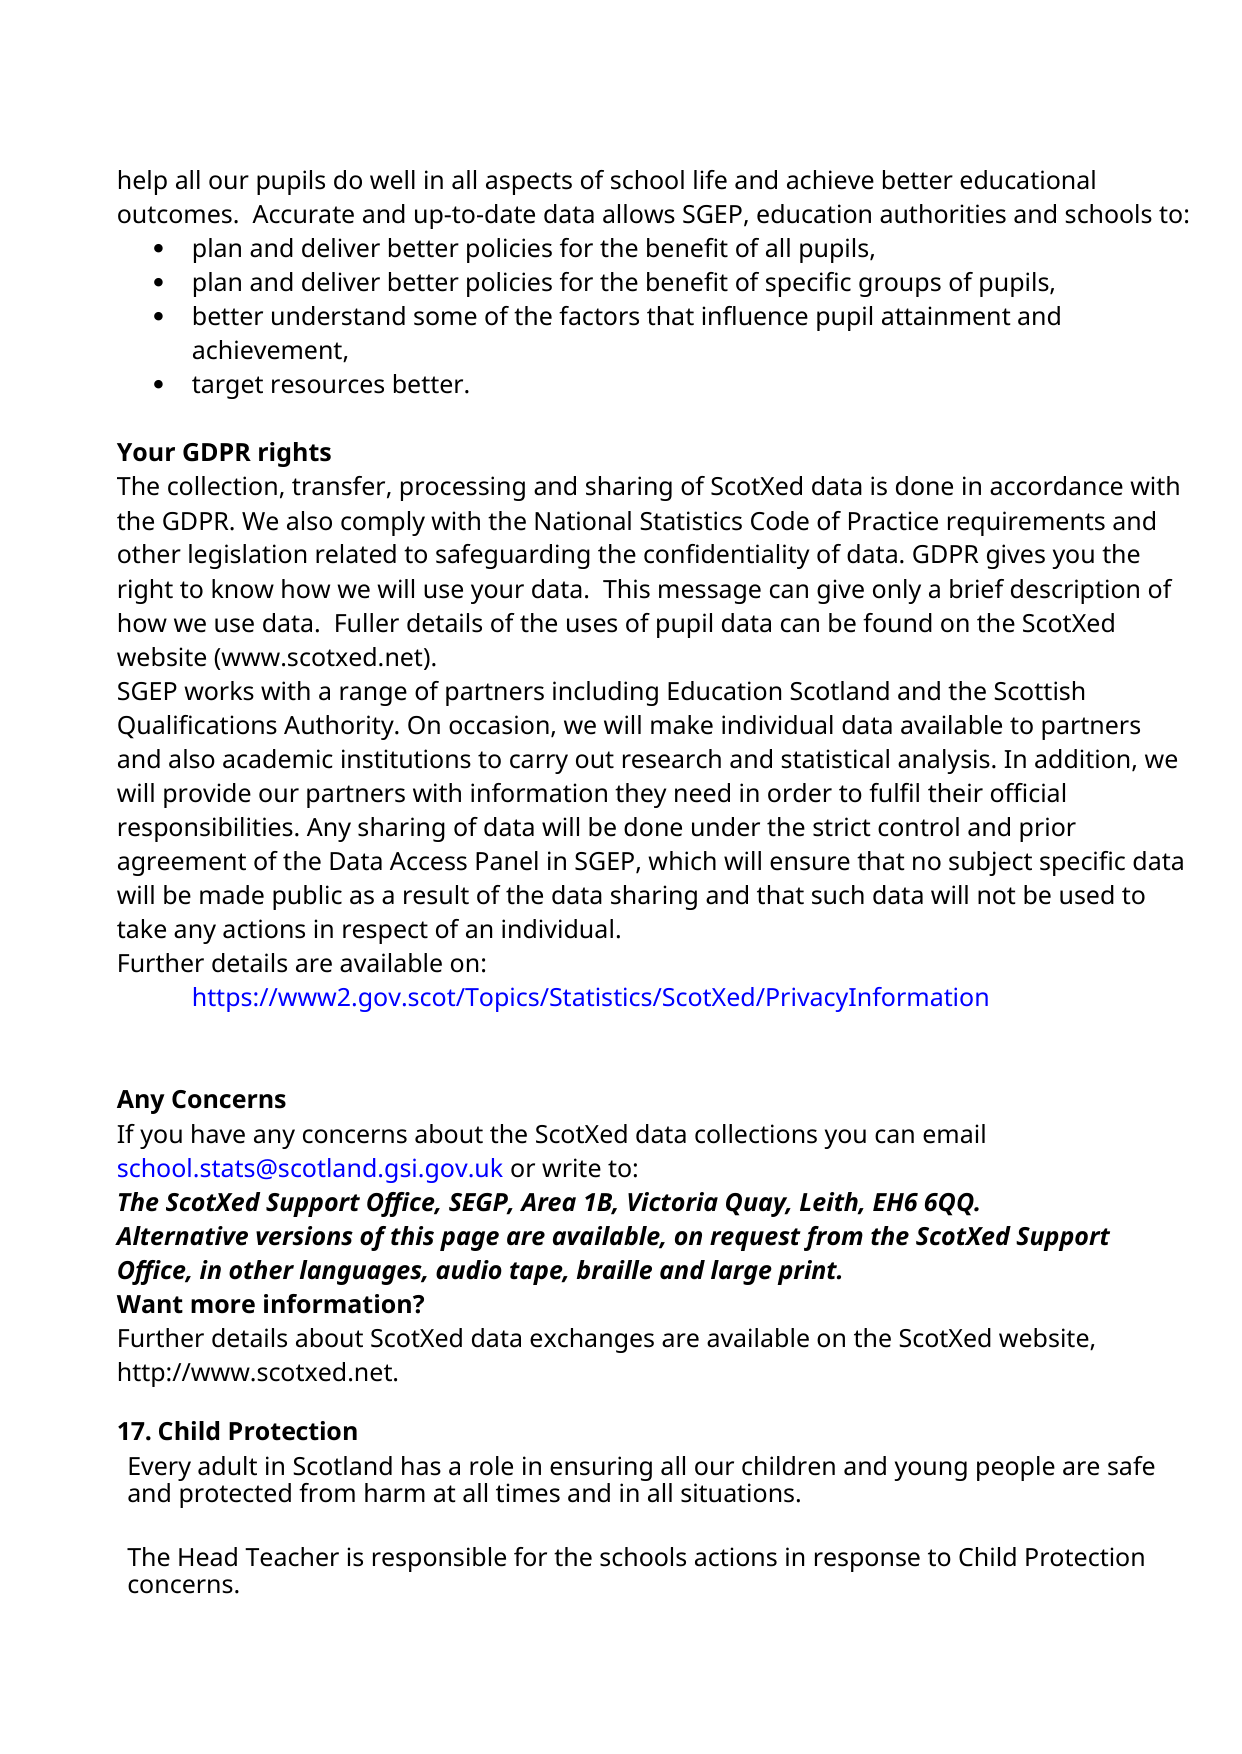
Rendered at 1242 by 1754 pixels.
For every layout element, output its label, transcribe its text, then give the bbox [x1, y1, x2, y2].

list target resources better. [154, 367, 1192, 401]
list better understand some of the factors that influence pupil attainment and achievement, [154, 299, 1192, 367]
list plan and deliver better policies for the benefit of all pupils, [154, 231, 1192, 265]
text The ScotXed Support Office, SEGP, Area 1B, Victoria Quay, Leith, EH6 6QQ. [117, 1184, 1192, 1218]
subtitle 17. Child Protection [117, 1414, 1192, 1448]
text Your GDPR rights [117, 435, 1192, 469]
text Want more information? [117, 1287, 1192, 1321]
text The collection, transfer, processing and sharing of ScotXed data is done in accordance with the GDPR. We also comply with the National Statistics Code of Practice requirements and other legislation related to safeguarding the confidentiality of data. GDPR gives you the right to know how we will use your data. This message can give only a brief description of how we use data. Fuller details of the uses of pupil data can be found on the ScotXed website (www.scotxed.net). [117, 469, 1192, 673]
text Any Concerns [117, 1082, 1192, 1116]
text The Head Teacher is responsible for the schools actions in response to Child Protection concerns. [127, 1545, 1172, 1599]
text Further details about ScotXed data exchanges are available on the ScotXed website, http://www.scotxed.net. [117, 1321, 1192, 1389]
text https://www2.gov.scot/Topics/Statistics/ScotXed/PrivacyInformation [192, 980, 1192, 1014]
text If you have any concerns about the ScotXed data collections you can email school.stats@scotland.gsi.gov.uk or write to: [117, 1116, 1192, 1184]
list plan and deliver better policies for the benefit of specific groups of pupils, [154, 265, 1192, 299]
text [117, 162, 1192, 231]
text Further details are available on: [117, 946, 1192, 980]
text Every adult in Scotland has a role in ensuring all our children and young people are safe and protected from harm at all times and in all situations. [127, 1454, 1172, 1508]
text SGEP works with a range of partners including Education Scotland and the Scottish Qualifications Authority. On occasion, we will make individual data available to partners and also academic institutions to carry out research and statistical analysis. In addition, we will provide our partners with information they need in order to fulfil their official responsibilities. Any sharing of data will be done under the strict control and prior agreement of the Data Access Panel in SGEP, which will ensure that no subject specific data will be made public as a result of the data sharing and that such data will not be used to take any actions in respect of an individual. [117, 673, 1192, 946]
text Alternative versions of this page are available, on request from the ScotXed Support Office, in other languages, audio tape, braille and large print. [117, 1218, 1192, 1287]
